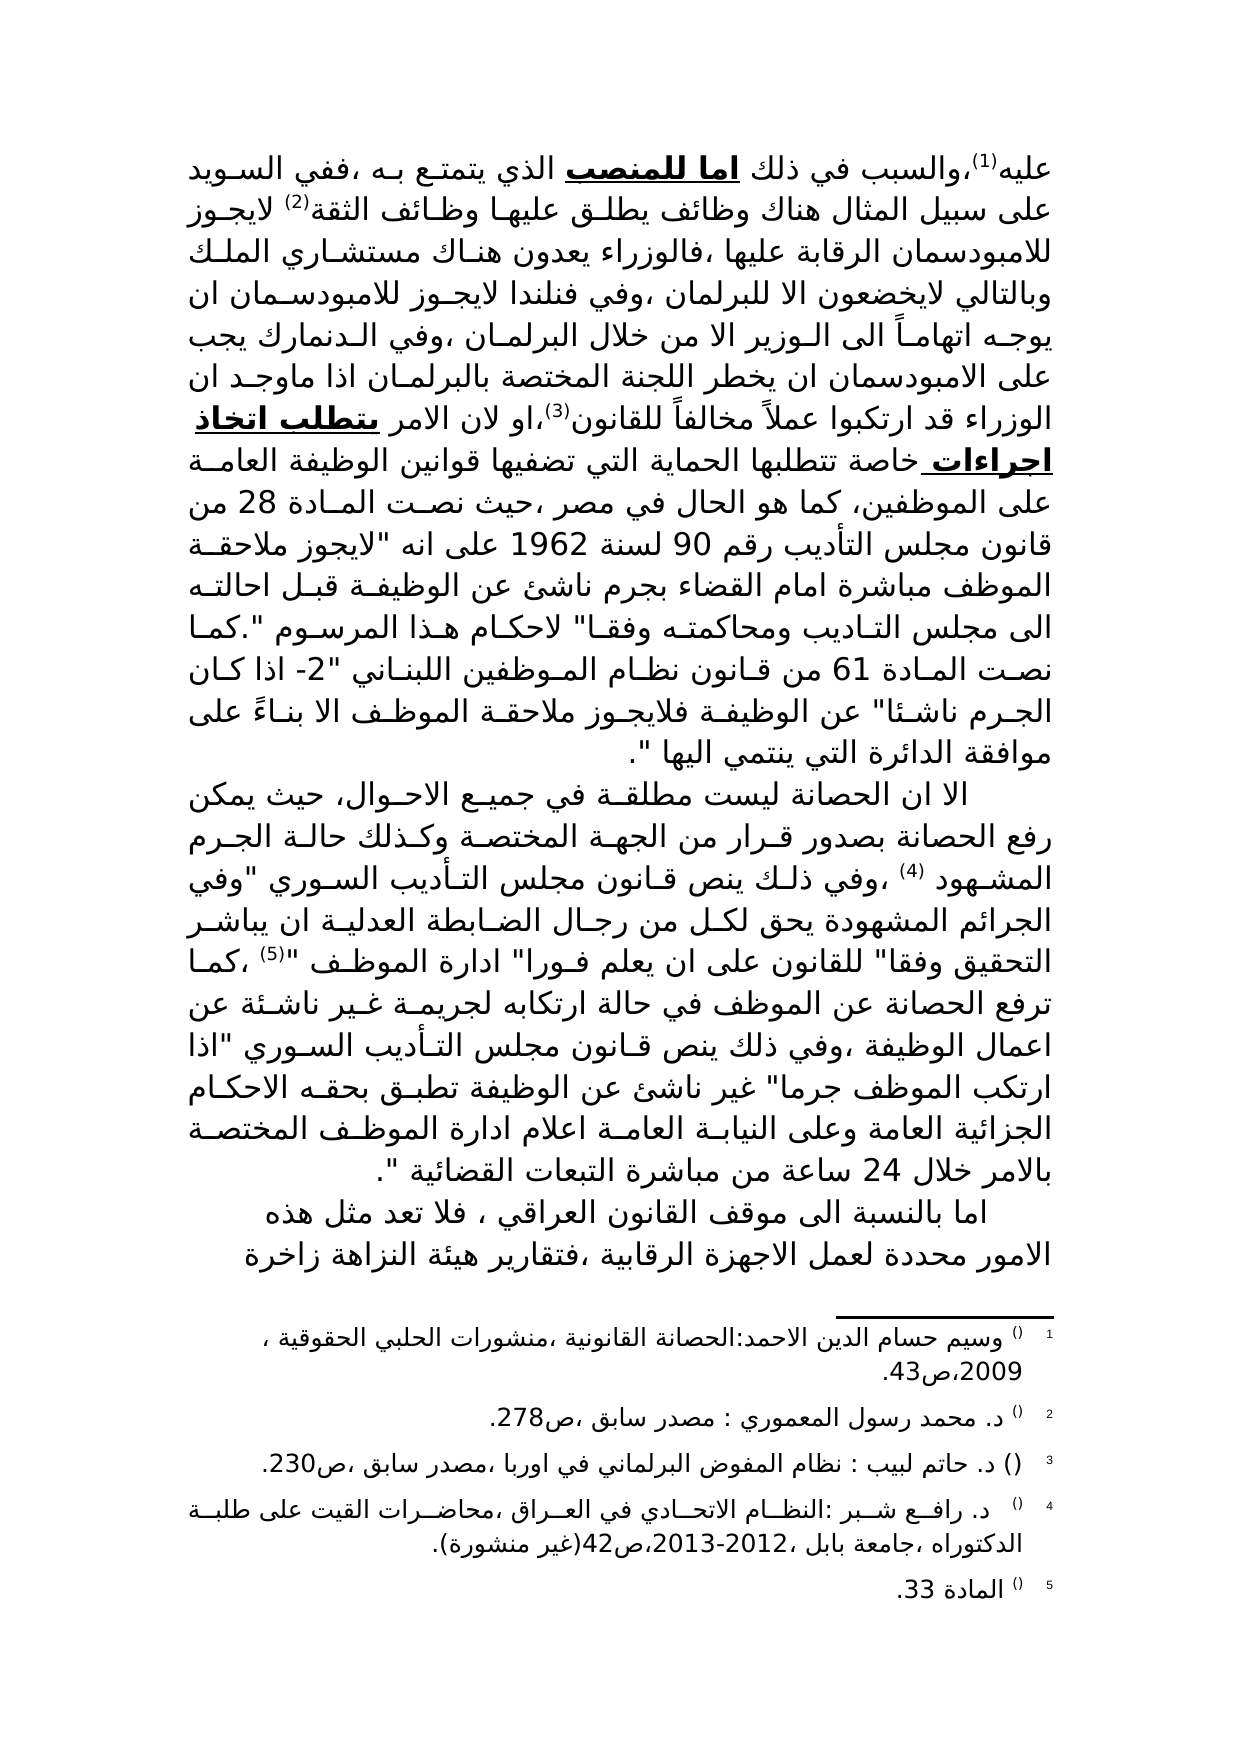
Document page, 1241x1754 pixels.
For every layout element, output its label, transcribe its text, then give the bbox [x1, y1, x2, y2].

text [187, 1194, 1053, 1272]
text الا ان الحصانة ليست مطلقة في جميع الاحوال، حيث يمكن رفع الحصانة بصدور قرار من الجهة المختصة وكذلك حالة الجرم المشهود () ،وفي ذلك ينص قانون مجلس التأديب السوري "وفي الجرائم المشهودة يحق لكل من رجال الضابطة العدلية ان يباشر التحقيق وفقا" للقانون على ان يعلم فورا" ادارة الموظف "() ،كما ترفع الحصانة عن الموظف في حالة ارتكابه لجريمة غير ناشئة عن اعمال الوظيفة ،وفي ذلك ينص قانون مجلس التأديب السوري "اذا ارتكب الموظف جرما" غير ناشئ عن الوظيفة تطبق بحقه الاحكام الجزائية العامة وعلى النيابة العامة اعلام ادارة الموظف المختصة بالامر خلال 24 ساعة من مباشرة التبعات القضائية ". [187, 777, 1053, 1189]
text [187, 150, 1053, 771]
